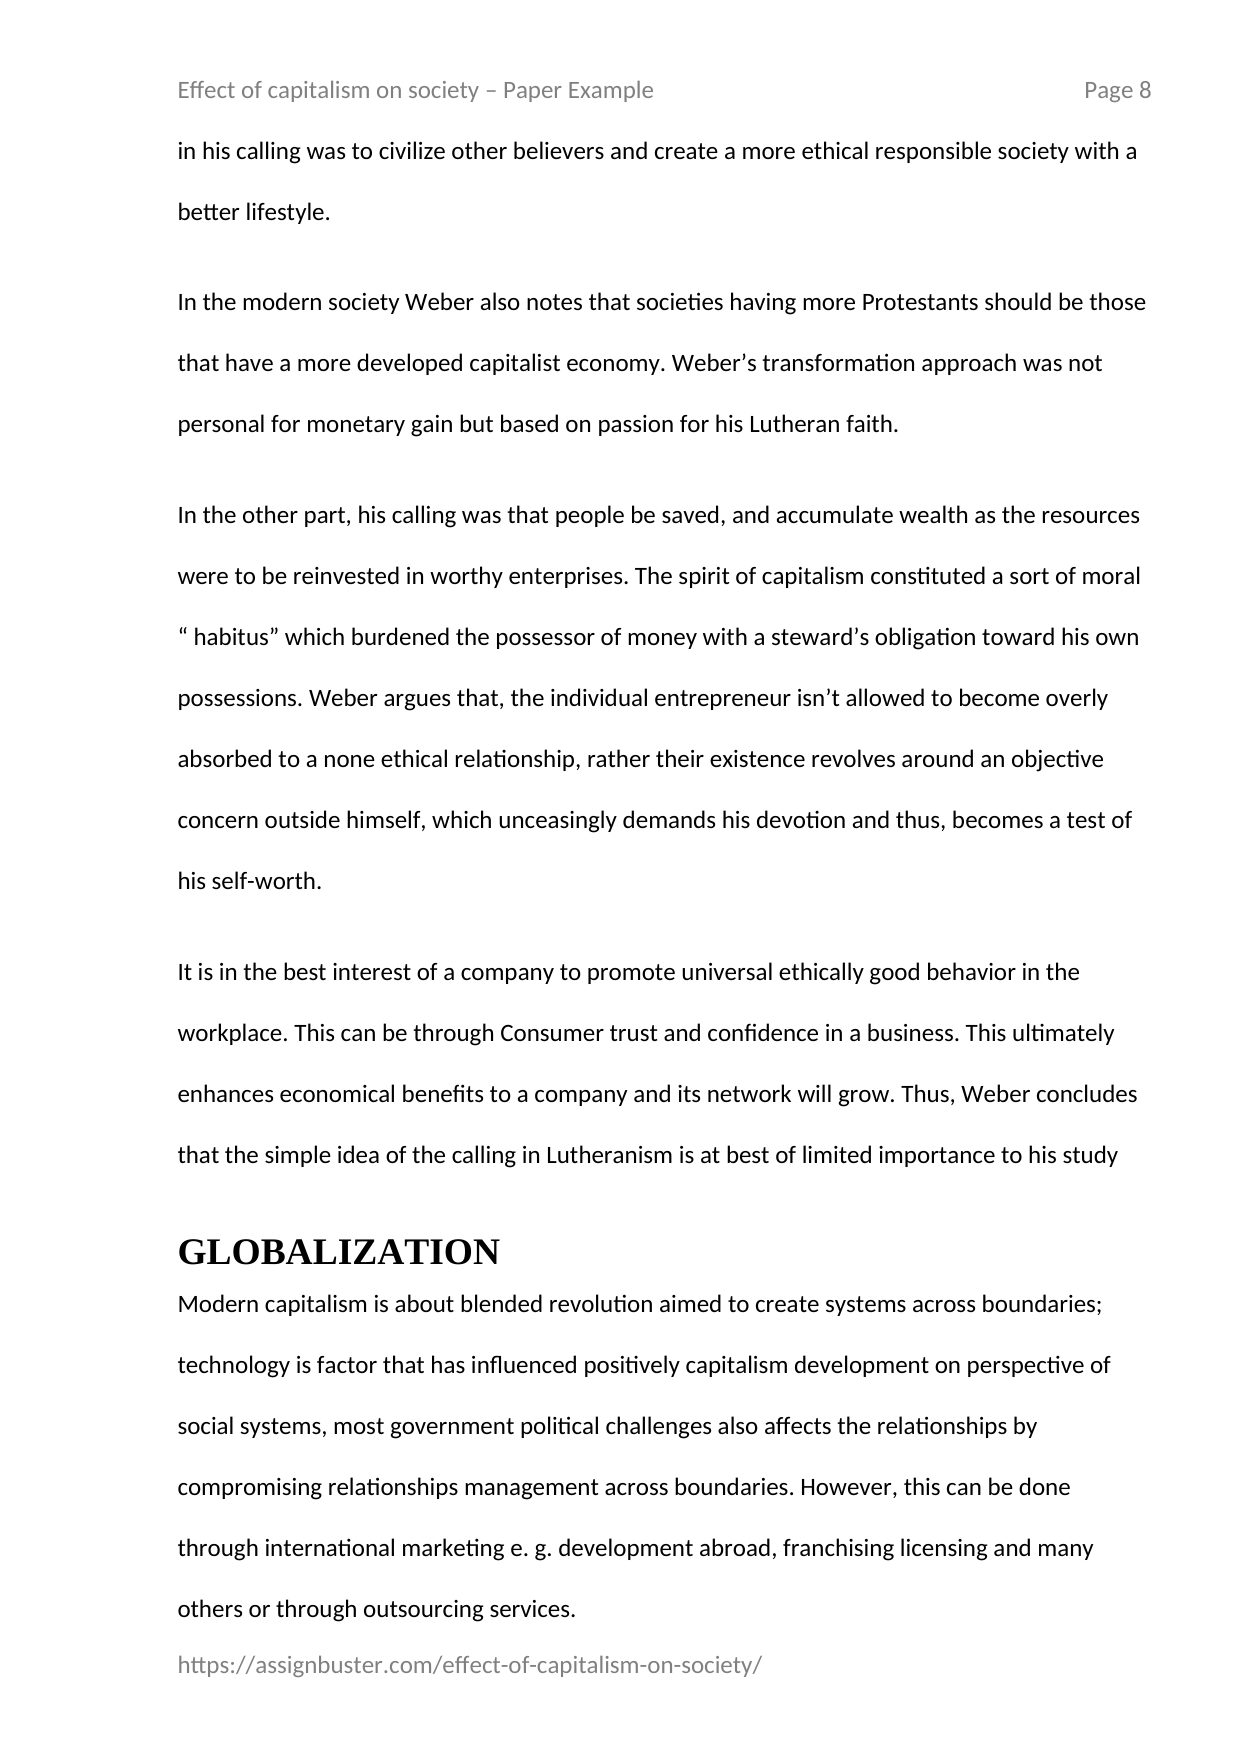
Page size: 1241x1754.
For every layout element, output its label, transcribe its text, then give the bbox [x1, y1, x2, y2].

subtitle GLOBALIZATION [177, 1229, 1152, 1272]
text It is in the best interest of a company to promote universal ethically good behavior in the workplace. This can be through Consumer trust and confidence in a business. This ultimately enhances economical benefits to a company and its network will grow. Thus, Weber concludes that the simple idea of the calling in Lutheranism is at best of limited importance to his study [177, 956, 1152, 1169]
text In the modern society Weber also notes that societies having more Protestants should be those that have a more developed capitalist economy. Weber’s transformation approach was not personal for monetary gain but based on passion for his Lutheran faith. [177, 286, 1152, 439]
text Modern capitalism is about blended revolution aimed to create systems across boundaries; technology is factor that has influenced positively capitalism development on perspective of social systems, most government political challenges also affects the relationships by compromising relationships management across boundaries. However, this can be done through international marketing e. g. development abroad, franchising licensing and many others or through outsourcing services. [177, 1288, 1152, 1624]
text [177, 135, 1152, 226]
text In the other part, his calling was that people be saved, and accumulate wealth as the resources were to be reinvested in worthy enterprises. The spirit of capitalism constituted a sort of moral “ habitus” which burdened the possessor of money with a steward’s obligation toward his own possessions. Weber argues that, the individual entrepreneur isn’t allowed to become overly absorbed to a none ethical relationship, rather their existence revolves around an objective concern outside himself, which unceasingly demands his devotion and thus, becomes a test of his self-worth. [177, 499, 1152, 896]
